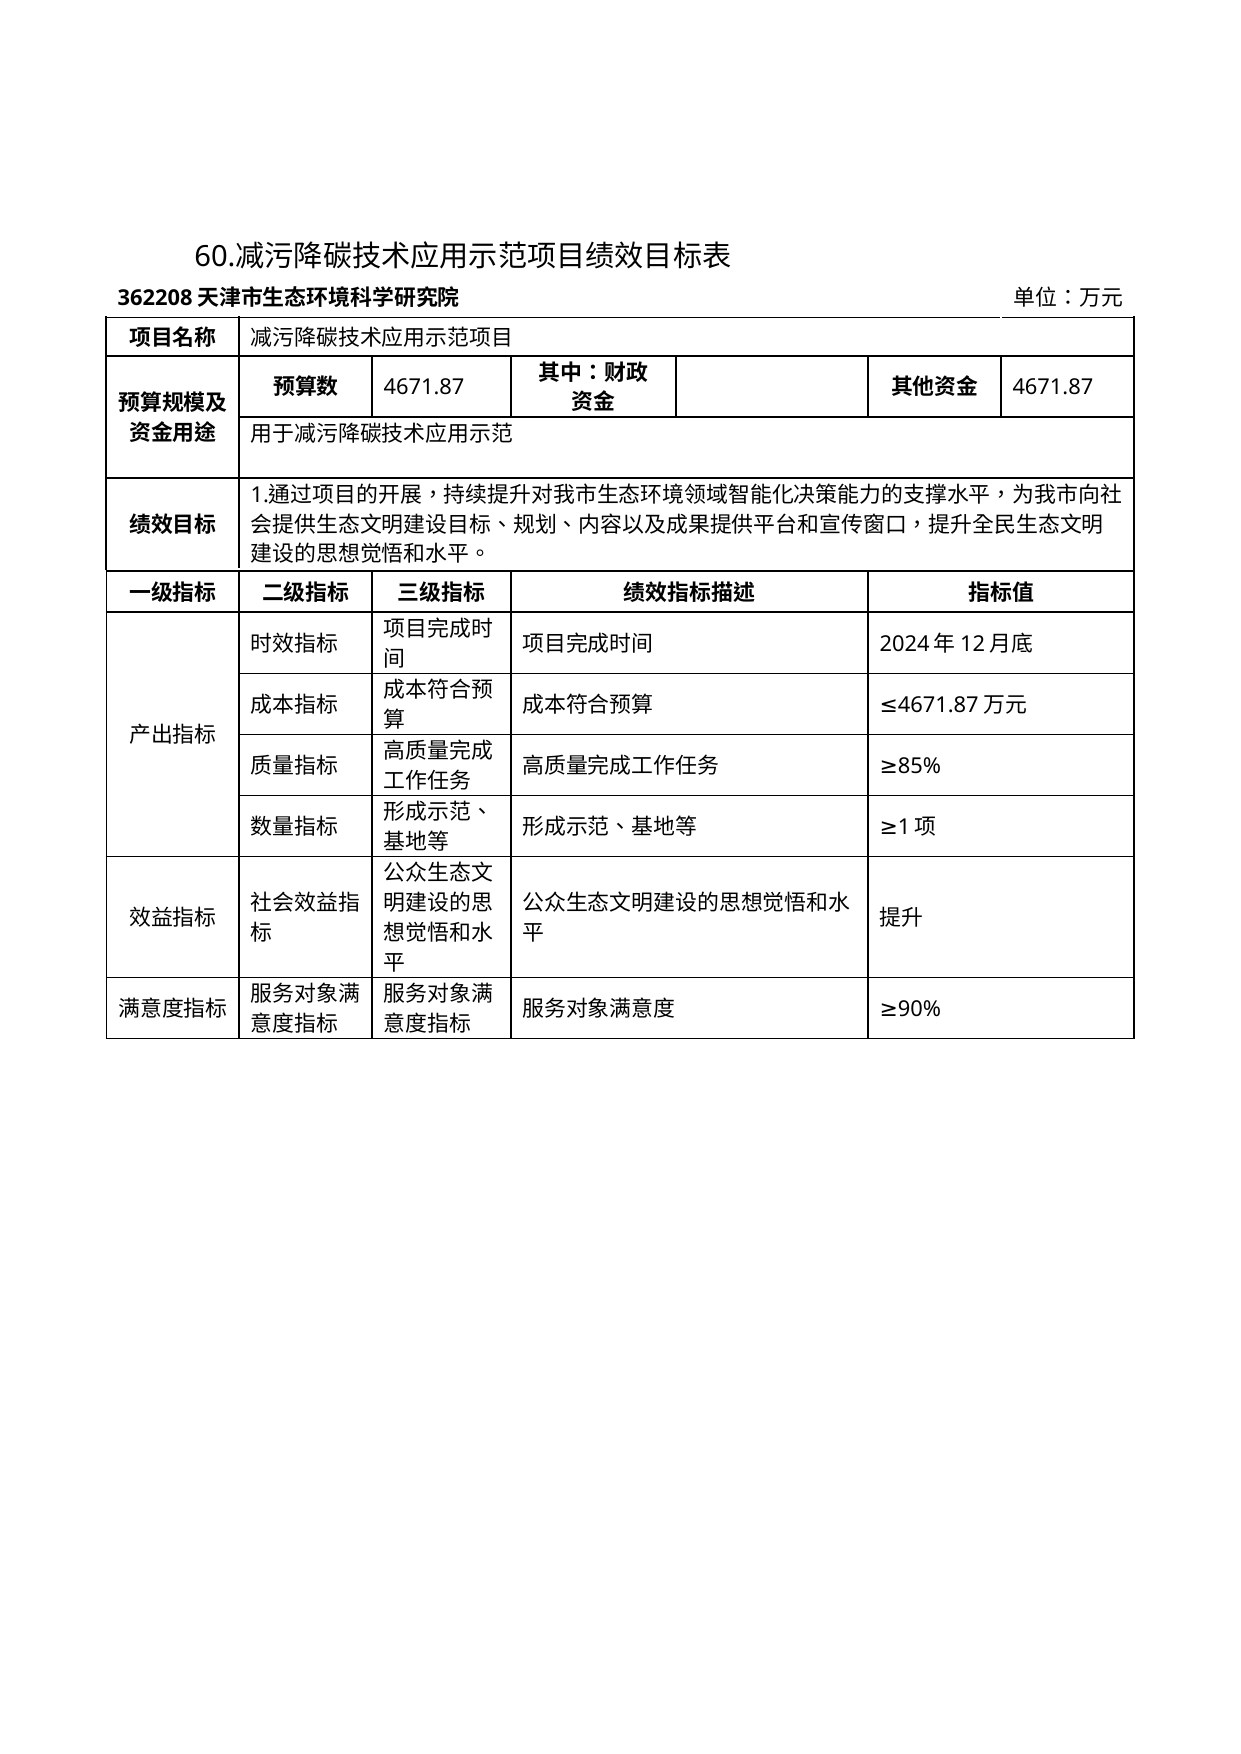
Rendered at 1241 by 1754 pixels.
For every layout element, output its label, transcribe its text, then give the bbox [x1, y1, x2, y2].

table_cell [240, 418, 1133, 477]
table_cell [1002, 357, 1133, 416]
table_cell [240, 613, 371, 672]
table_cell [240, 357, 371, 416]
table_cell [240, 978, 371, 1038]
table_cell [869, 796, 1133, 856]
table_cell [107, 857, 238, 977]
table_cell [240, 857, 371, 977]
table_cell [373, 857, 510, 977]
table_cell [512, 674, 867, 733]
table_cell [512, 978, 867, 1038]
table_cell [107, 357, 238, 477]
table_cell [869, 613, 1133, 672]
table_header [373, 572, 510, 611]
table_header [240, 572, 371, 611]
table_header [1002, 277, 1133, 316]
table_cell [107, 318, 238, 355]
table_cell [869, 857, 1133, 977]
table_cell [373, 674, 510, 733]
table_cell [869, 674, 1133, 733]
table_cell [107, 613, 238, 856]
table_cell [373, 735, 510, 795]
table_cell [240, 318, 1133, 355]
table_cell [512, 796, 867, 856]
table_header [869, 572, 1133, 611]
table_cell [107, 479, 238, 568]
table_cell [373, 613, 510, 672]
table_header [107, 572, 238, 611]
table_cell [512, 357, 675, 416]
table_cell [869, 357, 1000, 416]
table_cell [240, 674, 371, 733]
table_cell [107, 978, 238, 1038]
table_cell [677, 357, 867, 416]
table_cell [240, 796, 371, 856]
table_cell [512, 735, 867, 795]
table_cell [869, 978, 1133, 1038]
text 60.减污降碳技术应用示范项目绩效目标表 [136, 235, 1104, 275]
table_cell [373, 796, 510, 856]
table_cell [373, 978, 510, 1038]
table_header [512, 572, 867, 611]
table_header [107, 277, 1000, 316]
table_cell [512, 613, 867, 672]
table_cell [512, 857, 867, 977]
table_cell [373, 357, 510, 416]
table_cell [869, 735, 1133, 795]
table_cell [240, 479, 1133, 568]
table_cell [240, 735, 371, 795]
